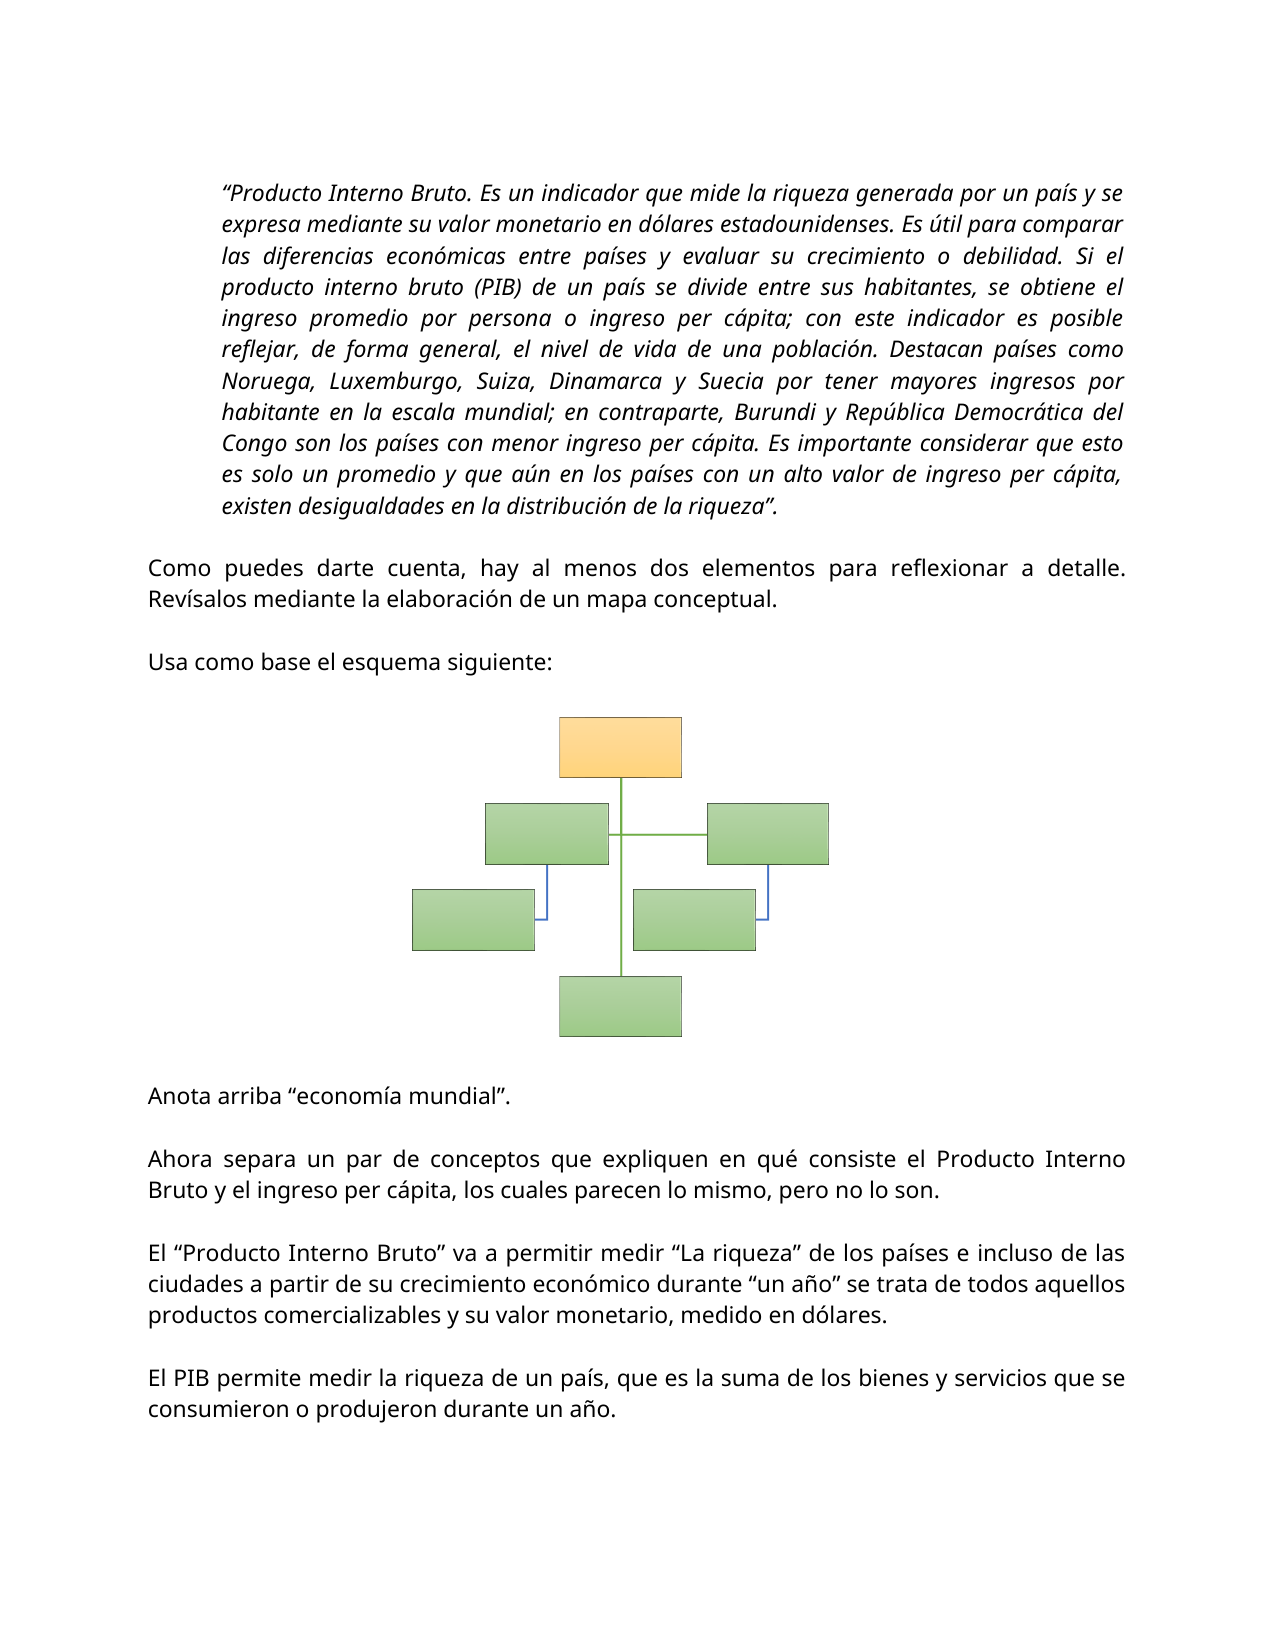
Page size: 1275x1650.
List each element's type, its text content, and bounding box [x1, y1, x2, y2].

text Como puedes darte cuenta, hay al menos dos elementos para reflexionar a detalle. Revísalos mediante la elaboración de un mapa conceptual. [148, 552, 1127, 615]
text Ahora separa un par de conceptos que expliquen en qué consiste el Producto Interno Bruto y el ingreso per cápita, los cuales parecen lo mismo, pero no lo son. [148, 1143, 1127, 1205]
text El PIB permite medir la riqueza de un país, que es la suma de los bienes y servicios que se consumieron o produjeron durante un año. [148, 1362, 1127, 1424]
text El “Producto Interno Bruto” va a permitir medir “La riqueza” de los países e incluso de las ciudades a partir de su crecimiento económico durante “un año” se trata de todos aquellos productos comercializables y su valor monetario, medido en dólares. [148, 1237, 1127, 1330]
text Usa como base el esquema siguiente: [148, 646, 1127, 677]
text “Producto Interno Bruto. Es un indicador que mide la riqueza generada por un país y se expresa mediante su valor monetario en dólares estadounidenses. Es útil para comparar las diferencias económicas entre países y evaluar su crecimiento o debilidad. Si el producto interno bruto (PIB) de un país se divide entre sus habitantes, se obtiene el ingreso promedio por persona o ingreso per cápita; con este indicador es posible reflejar, de forma general, el nivel de vida de una población. Destacan países como Noruega, Luxemburgo, Suiza, Dinamarca y Suecia por tener mayores ingresos por habitante en la escala mundial; en contraparte, Burundi y República Democrática del Congo son los países con menor ingreso per cápita. Es importante considerar que esto es solo un promedio y que aún en los países con un alto valor de ingreso per cápita, existen desigualdades en la distribución de la riqueza”. [221, 177, 1127, 521]
text Anota arriba “economía mundial”. [148, 1080, 1127, 1112]
picture [404, 708, 871, 1049]
